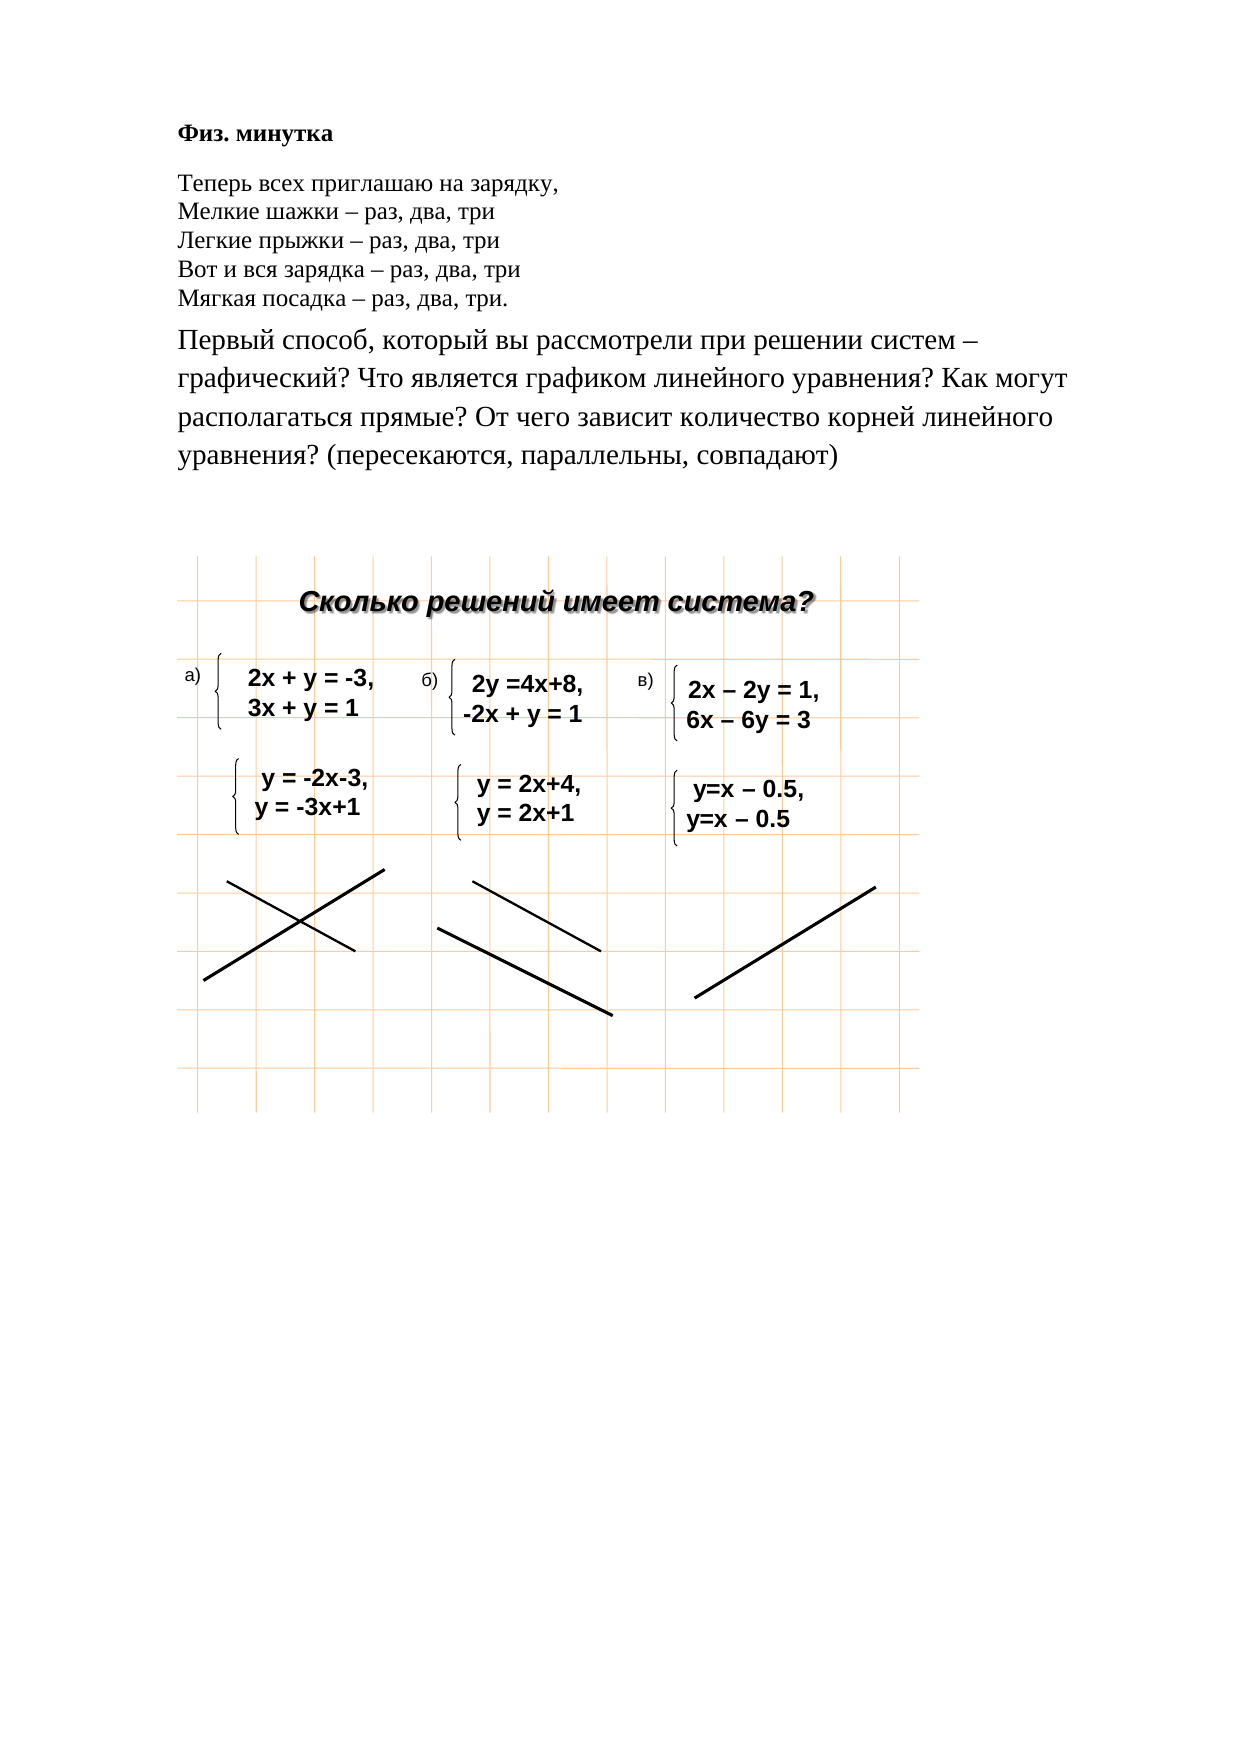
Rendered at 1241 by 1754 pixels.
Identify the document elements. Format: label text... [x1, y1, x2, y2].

text Теперь всех приглашаю на зарядку, Мелкие шажки – раз, два, три Легкие прыжки – раз, два, три Вот и вся зарядка – раз, два, три Мягкая посадка – раз, два, три. [177, 168, 1152, 311]
text Физ. минутка [177, 118, 1152, 147]
text Первый способ, который вы рассмотрели при решении систем – графический? Что является графиком линейного уравнения? Как могут располагаться прямые? От чего зависит количество корней линейного уравнения? (пересекаются, параллельны, совпадают) [177, 322, 1152, 471]
